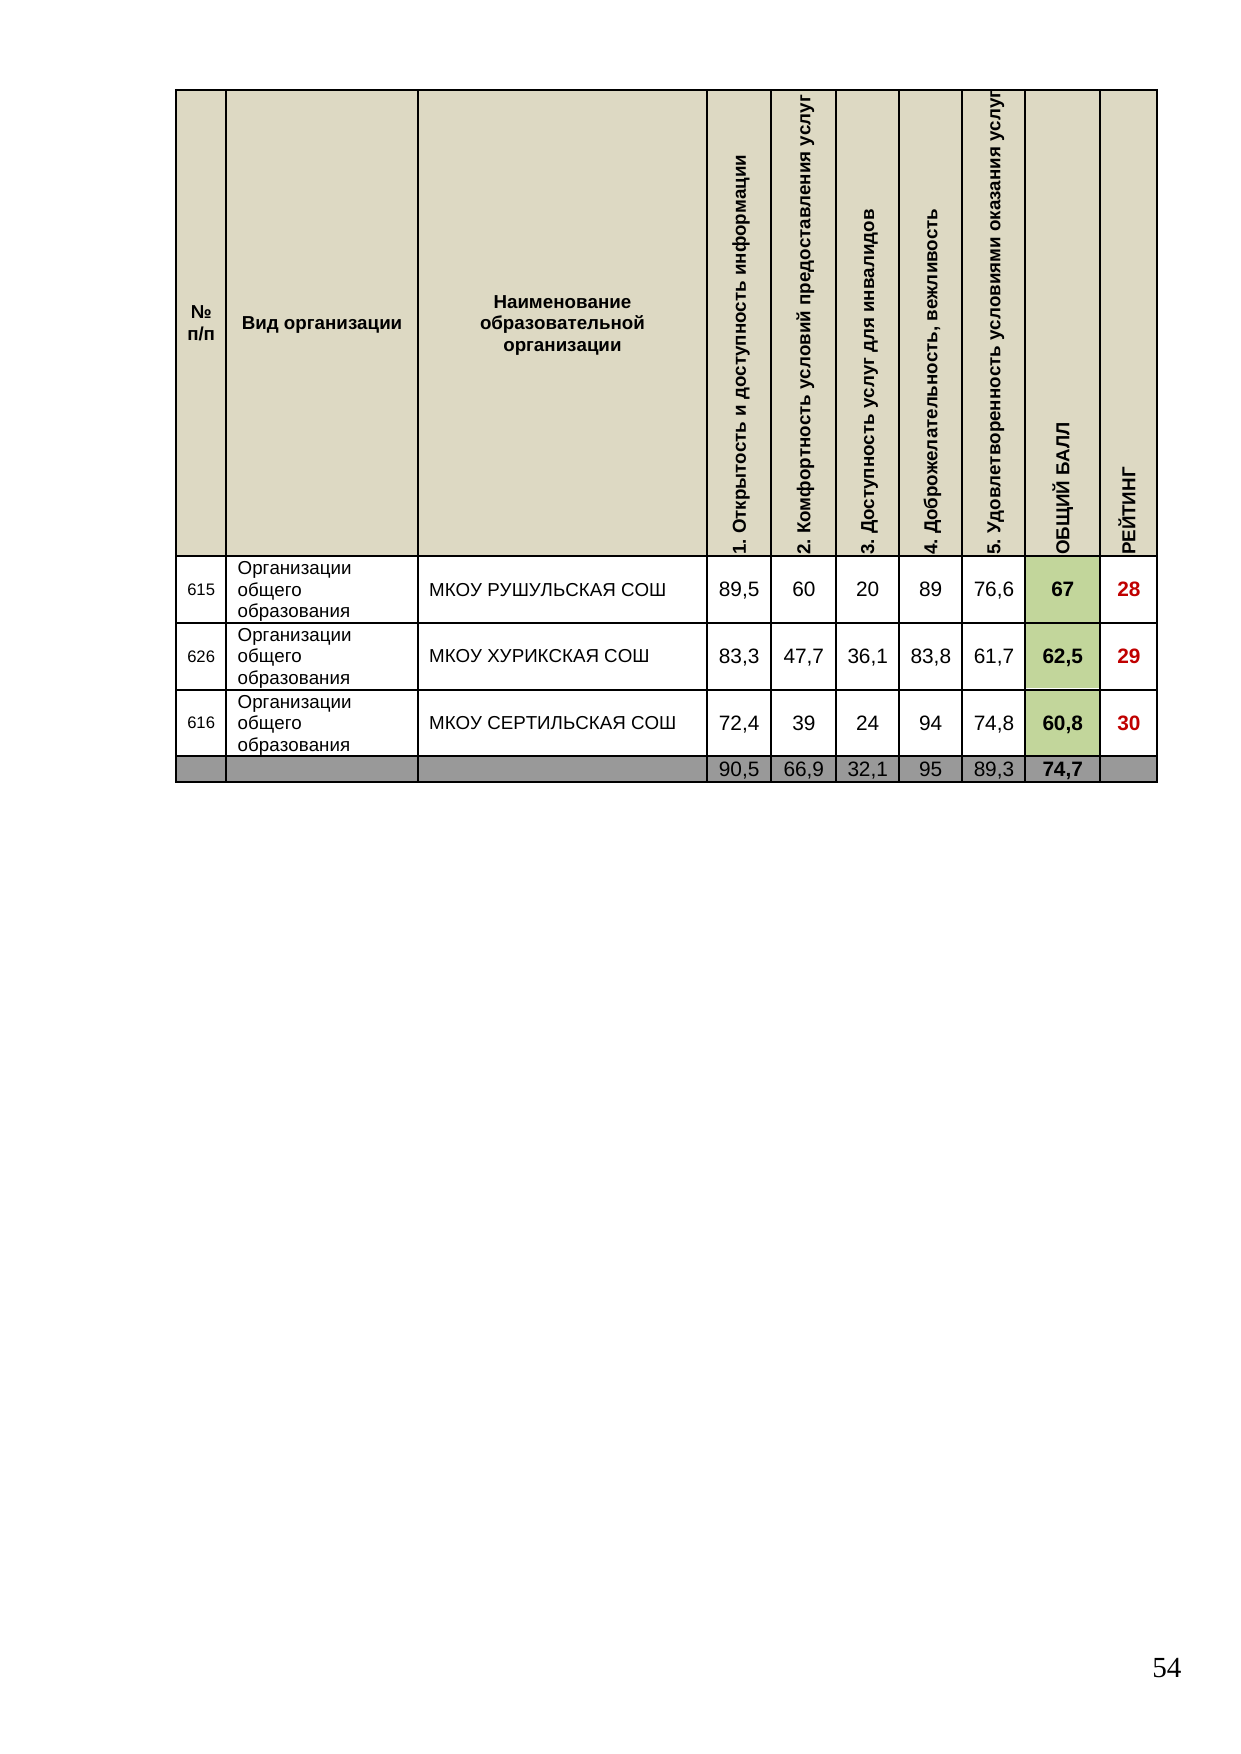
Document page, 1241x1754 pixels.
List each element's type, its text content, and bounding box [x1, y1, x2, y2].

table_header ОБЩИЙ БАЛЛ [1026, 91, 1099, 555]
table_cell МКОУ ХУРИКСКАЯ СОШ [419, 624, 706, 688]
table_cell [177, 757, 225, 781]
table_cell 47,7 [772, 624, 835, 688]
table_cell 60 [772, 557, 835, 622]
table_cell 20 [837, 557, 898, 622]
table_header Наименование образовательной организации [419, 91, 706, 555]
table_cell 60,8 [1026, 691, 1099, 755]
table_header 3. Доступность услуг для инвалидов [837, 91, 898, 555]
table_cell Организации общего образования [227, 691, 417, 755]
table_cell [1101, 757, 1156, 781]
table_cell 61,7 [963, 624, 1024, 688]
table_cell 76,6 [963, 557, 1024, 622]
table_cell 94 [900, 691, 961, 755]
table_cell МКОУ РУШУЛЬСКАЯ СОШ [419, 557, 706, 622]
table_header 1. Открытость и доступность информации [708, 91, 770, 555]
table_cell 89,5 [708, 557, 770, 622]
table_cell 89,3 [963, 757, 1024, 781]
table_cell 29 [1101, 624, 1156, 688]
table_cell 95 [900, 757, 961, 781]
table_header РЕЙТИНГ [1101, 91, 1156, 555]
table_header 4. Доброжелательность, вежливость [900, 91, 961, 555]
table_cell Организации общего образования [227, 557, 417, 622]
table_cell 89 [900, 557, 961, 622]
table_header № п/п [177, 91, 225, 555]
table_cell МКОУ СЕРТИЛЬСКАЯ СОШ [419, 691, 706, 755]
table_cell 74,8 [963, 691, 1024, 755]
table_cell 67 [1026, 557, 1099, 622]
table_cell 626 [177, 624, 225, 688]
table_header 5. Удовлетворенность условиями оказания услуг [963, 91, 1024, 555]
table_cell 90,5 [708, 757, 770, 781]
table_cell 72,4 [708, 691, 770, 755]
table_cell 615 [177, 557, 225, 622]
table_header Вид организации [227, 91, 417, 555]
table_cell 32,1 [837, 757, 898, 781]
table_cell 36,1 [837, 624, 898, 688]
table_cell 24 [837, 691, 898, 755]
table_cell [227, 757, 417, 781]
table_cell 30 [1101, 691, 1156, 755]
table_header 2. Комфортность условий предоставления услуг [772, 91, 835, 555]
table_cell 66,9 [772, 757, 835, 781]
table_cell 83,8 [900, 624, 961, 688]
table_cell 62,5 [1026, 624, 1099, 688]
table_cell 616 [177, 691, 225, 755]
table_cell 28 [1101, 557, 1156, 622]
table_cell 39 [772, 691, 835, 755]
table_cell 74,7 [1026, 757, 1099, 781]
table_cell [419, 757, 706, 781]
table_cell 83,3 [708, 624, 770, 688]
table_cell Организации общего образования [227, 624, 417, 688]
